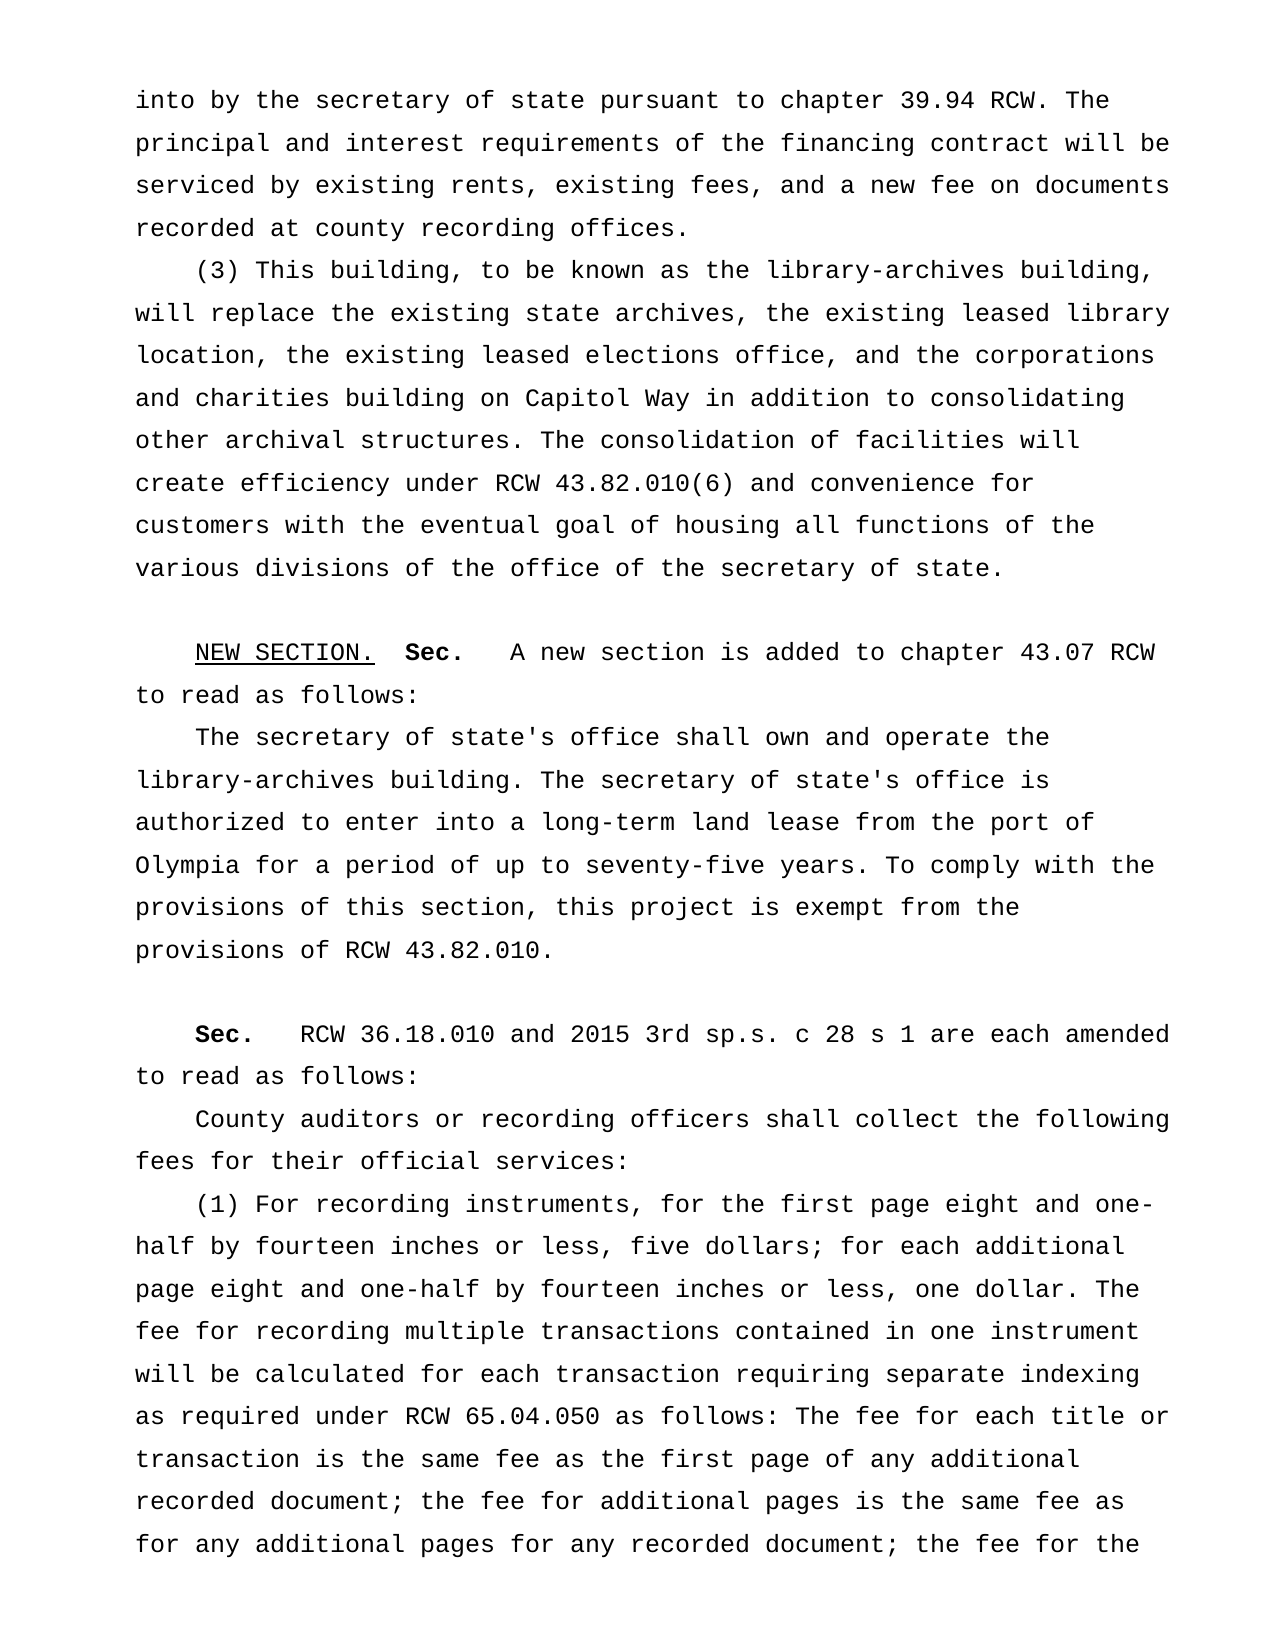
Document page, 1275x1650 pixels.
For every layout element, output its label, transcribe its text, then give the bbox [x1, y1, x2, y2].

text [135, 75, 1170, 245]
text NEW SECTION. Sec. A new section is added to chapter 43.07 RCW to read as follows: [135, 627, 1170, 712]
text Sec. RCW 36.18.010 and 2015 3rd sp.s. c 28 s 1 are each amended to read as follows: [135, 1008, 1170, 1093]
text The secretary of state's office shall own and operate the library-archives building. The secretary of state's office is authorized to enter into a long-term land lease from the port of Olympia for a period of up to seventy-five years. To comply with the provisions of this section, this project is exempt from the provisions of RCW 43.82.010. [135, 712, 1170, 967]
text County auditors or recording officers shall collect the following fees for their official services: [135, 1093, 1170, 1178]
text (3) This building, to be known as the library-archives building, will replace the existing state archives, the existing leased library location, the existing leased elections office, and the corporations and charities building on Capitol Way in addition to consolidating other archival structures. The consolidation of facilities will create efficiency under RCW 43.82.010(6) and convenience for customers with the eventual goal of housing all functions of the various divisions of the office of the secretary of state. [135, 245, 1170, 585]
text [135, 1178, 1170, 1561]
